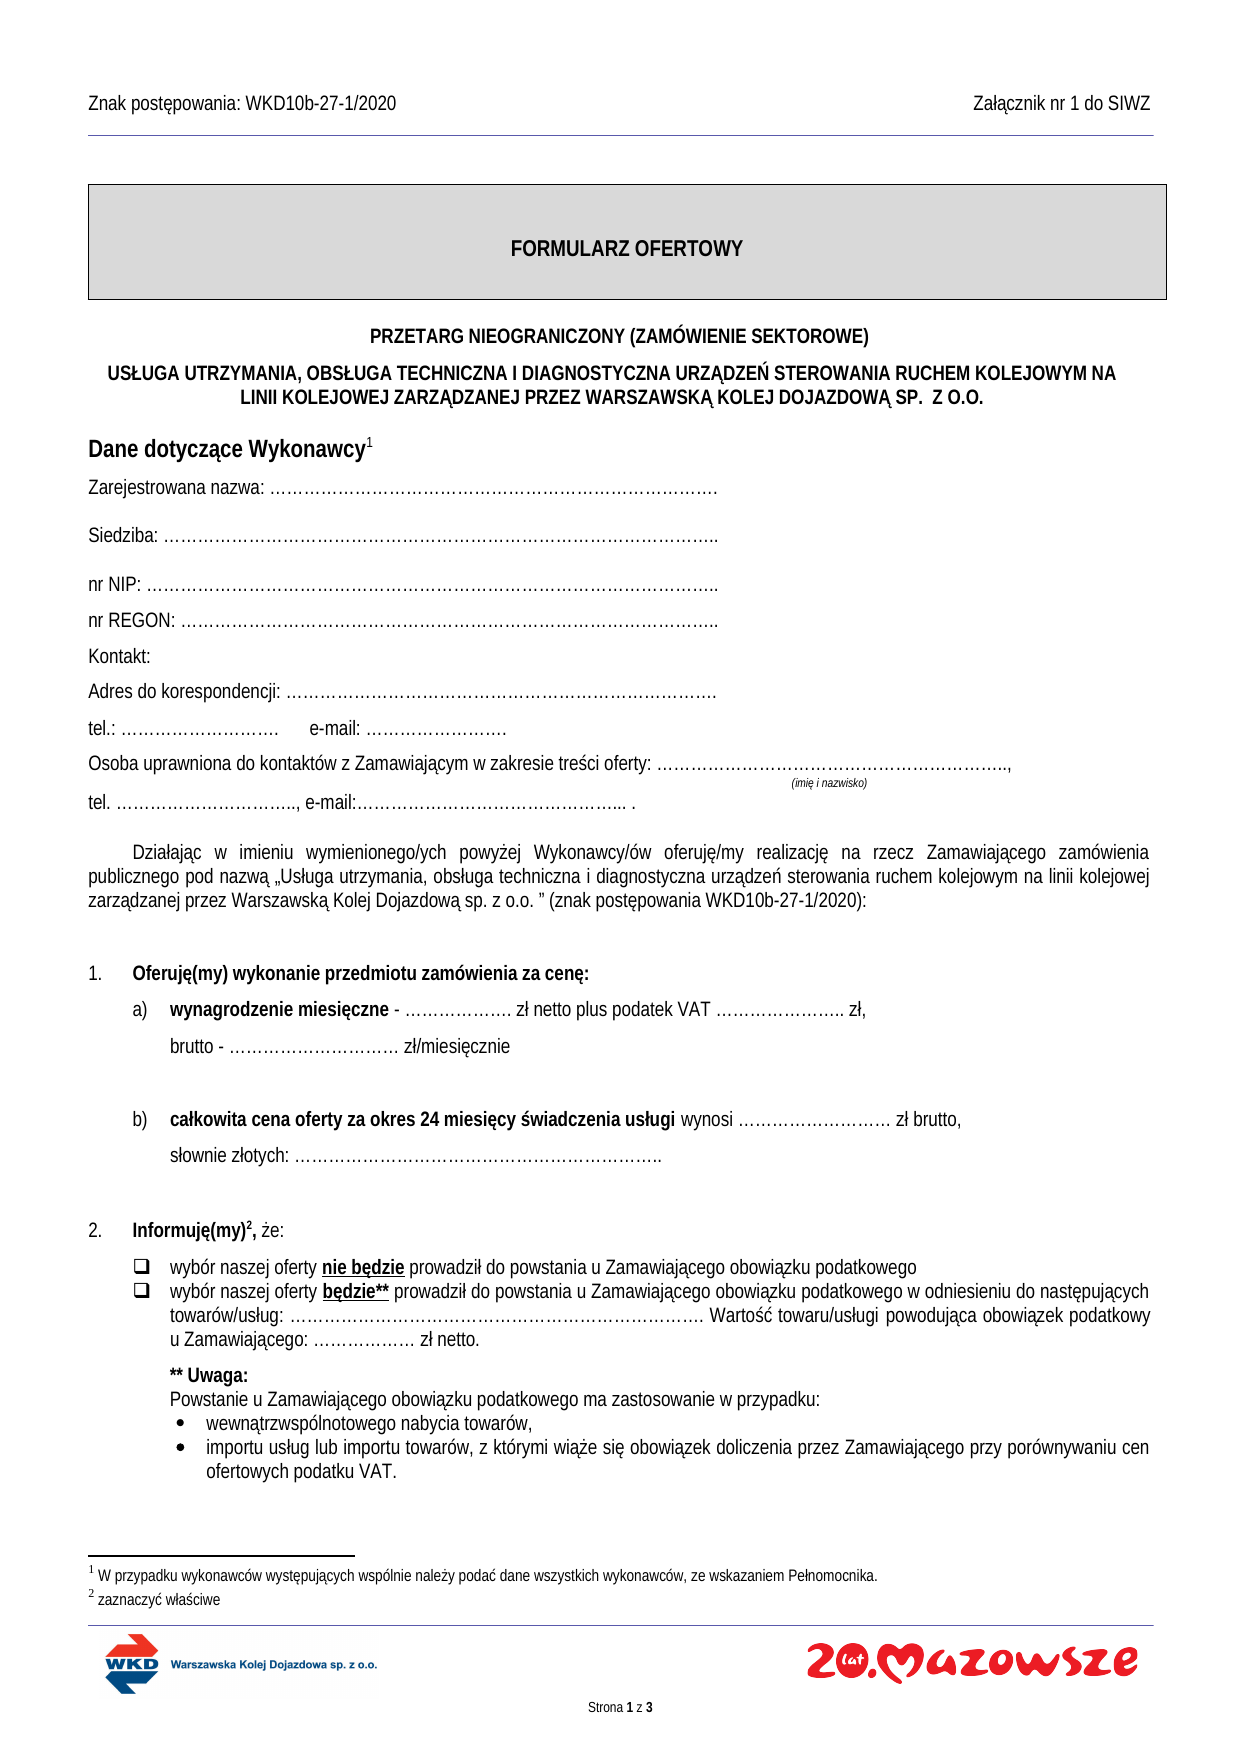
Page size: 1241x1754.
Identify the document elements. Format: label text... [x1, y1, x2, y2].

text Kontakt: [14, 643, 1152, 667]
picture [807, 1643, 1138, 1684]
text nr NIP: ……………………………………………………………………………………….. [88, 572, 1152, 596]
picture [99, 1628, 380, 1699]
text PRZETARG NIEOGRANICZONY (ZAMÓWIENIE SEKTOROWE) [14, 324, 1151, 348]
list Oferuję(my) wykonanie przedmiotu zamówienia za cenę: [88, 961, 1151, 985]
list brutto - ………………………… zł/miesięcznie [170, 1034, 1151, 1058]
text Dane dotyczące Wykonawcy [88, 434, 1152, 462]
list słownie złotych: ……………………………………………………….. [170, 1143, 1151, 1167]
text Działając w imieniu wymienionego/ych powyżej Wykonawcy/ów oferuję/my realizację na rzecz Zamawiającego zamówienia publicznego pod nazwą „Usługa utrzymania, obsługa techniczna i diagnostyczna urządzeń sterowania ruchem kolejowym na linii kolejowej zarządzanej przez Warszawską Kolej Dojazdową sp. z o.o. ” (znak postępowania WKD10b-27-1/2020): [88, 840, 1151, 912]
list Powstanie u Zamawiającego obowiązku podatkowego ma zastosowanie w przypadku: [169, 1387, 1151, 1411]
list importu usług lub importu towarów, z którymi wiąże się obowiązek doliczenia przez Zamawiającego przy porównywaniu cen ofertowych podatku VAT. [177, 1435, 1151, 1483]
text Osoba uprawniona do kontaktów z Zamawiającym w zakresie treści oferty: …………………………………………………….., [88, 751, 1151, 775]
text tel.: ………………………. e-mail: ……………………. [14, 715, 1152, 739]
text nr REGON: ………………………………………………………………………………….. [14, 608, 1152, 632]
text (imię i nazwisko) [88, 775, 1151, 790]
list wewnątrzwspólnotowego nabycia towarów, [177, 1411, 1151, 1435]
list całkowita cena oferty za okres 24 miesięcy świadczenia usługi wynosi ……………………… zł brutto, [132, 1107, 1151, 1131]
text USŁUGA UTRZYMANIA, OBSŁUGA TECHNICZNA I DIAGNOSTYCZNA URZĄDZEŃ STEROWANIA RUCHEM KOLEJOWYM NA LINII KOLEJOWEJ ZARZĄDZANEJ PRZEZ WARSZAWSKĄ KOLEJ DOJAZDOWĄ SP. Z O.O. [88, 361, 1136, 409]
text Siedziba: …………………………………………………………………………………….. [88, 523, 1152, 547]
list wybór naszej oferty będzie** prowadził do powstania u Zamawiającego obowiązku podatkowego w odniesieniu do następujących towarów/usług: ………………………………………………………………. Wartość towaru/usługi powodująca obowiązek podatkowy u Zamawiającego: ……………… zł netto. [132, 1279, 1151, 1351]
text Adres do korespondencji: …………………………………………………………………. [14, 679, 1152, 703]
list wynagrodzenie miesięczne - ………………. zł netto plus podatek VAT ………………….. zł, [132, 997, 1151, 1021]
table_header FORMULARZ OFERTOWY [89, 185, 1166, 299]
text Zarejestrowana nazwa: ……………………………………………………………………. [88, 475, 1152, 499]
list wybór naszej oferty nie będzie prowadził do powstania u Zamawiającego obowiązku podatkowego [132, 1255, 1151, 1279]
list ** Uwaga: [169, 1363, 1151, 1387]
text tel. ………………………….., e-mail:………………………………………... . [88, 790, 1151, 814]
list Informuję(my), że: [88, 1218, 1151, 1242]
